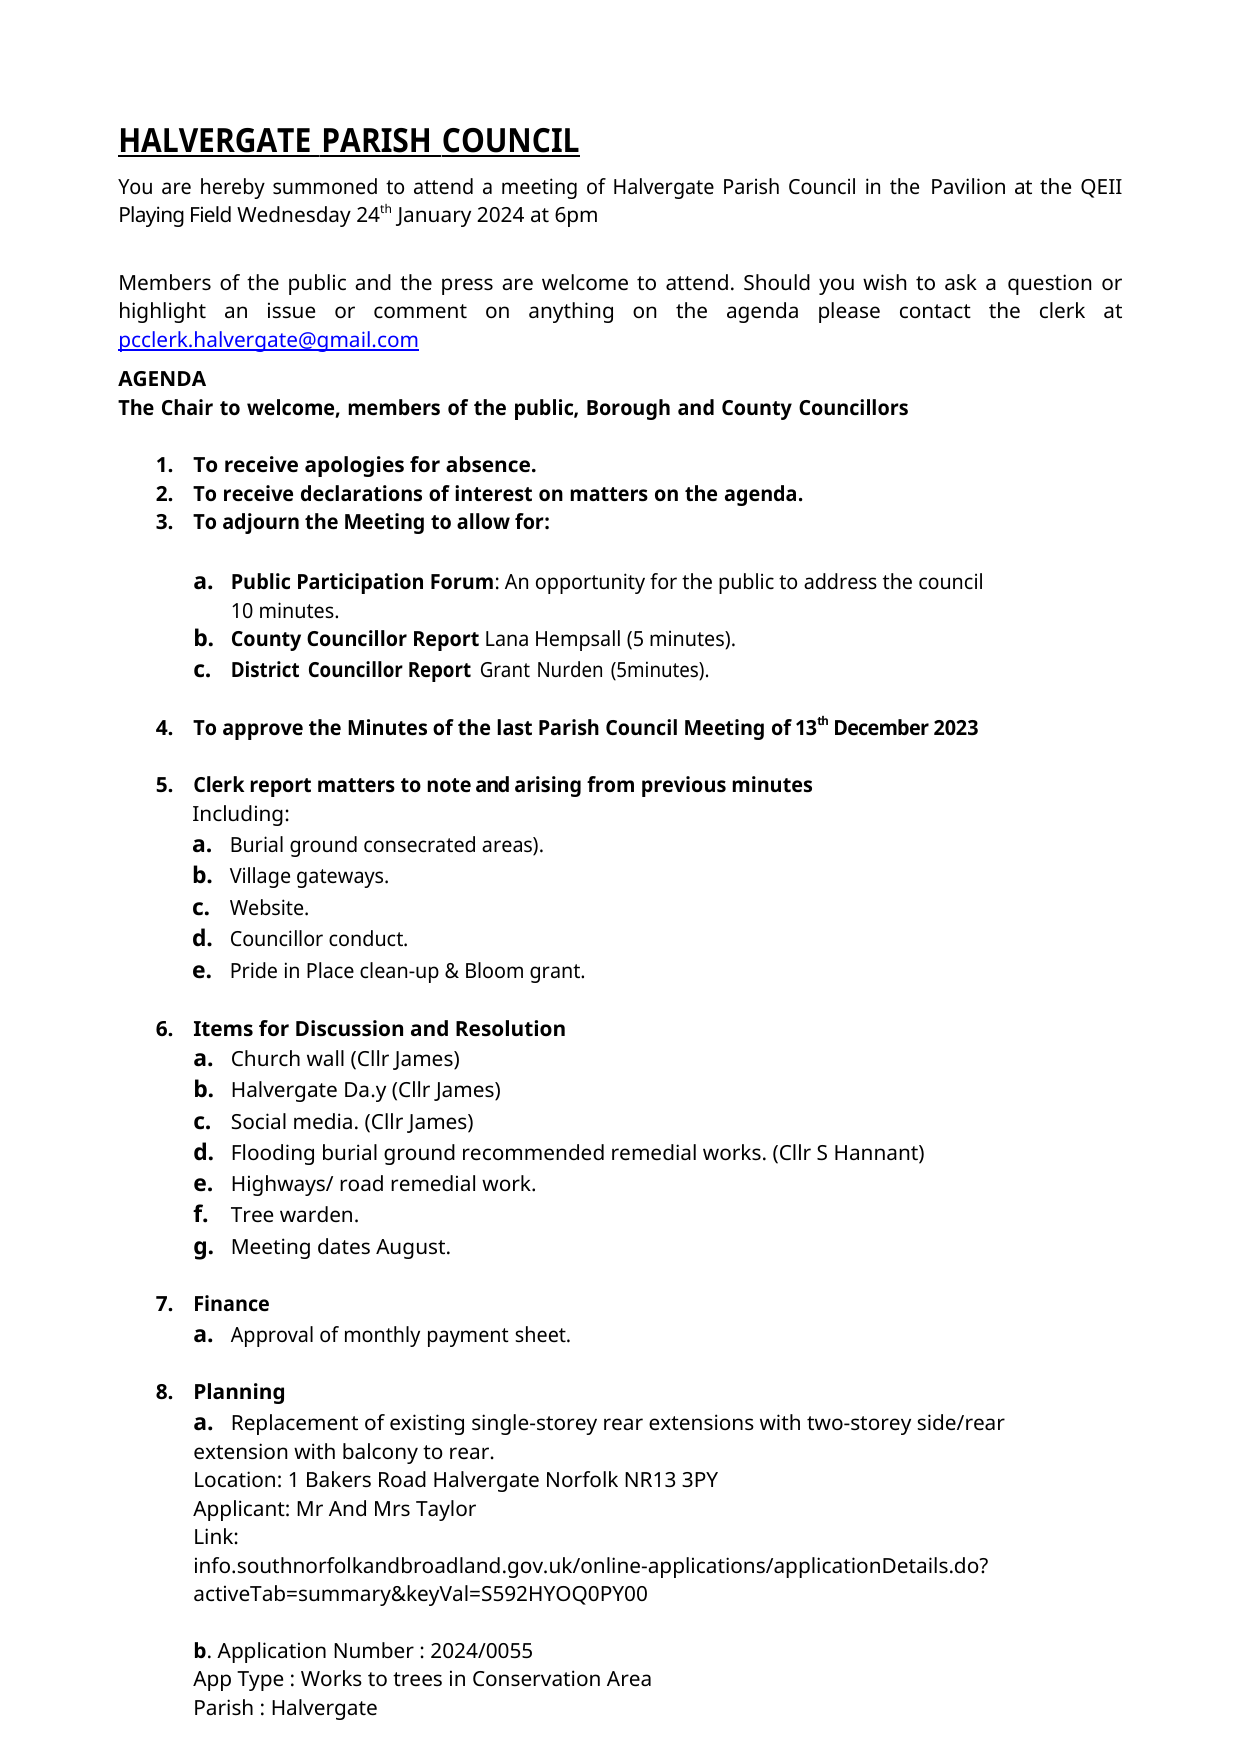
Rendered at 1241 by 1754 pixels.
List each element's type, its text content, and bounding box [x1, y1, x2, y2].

list extension with balcony to rear. [156, 1437, 1109, 1466]
list Tree warden. [193, 1198, 1134, 1229]
list Website. [192, 891, 960, 922]
text The Chair to welcome, members of the public, Borough and County Councillors [118, 393, 1134, 421]
list Social media. (Cllr James) [193, 1104, 1134, 1136]
list Pride in Place clean-up & Bloom grant. [192, 954, 960, 985]
list County Councillor Report Lana Hempsall (5 minutes). [193, 624, 1134, 652]
text Including: [192, 799, 1134, 827]
subtitle AGENDA [118, 364, 1134, 392]
subtitle To approve the Minutes of the last Parish Council Meeting of 13th December 2023 [156, 713, 1134, 741]
list Burial ground consecrated areas). [192, 828, 960, 859]
list info.southnorfolkandbroadland.gov.uk/online-applications/applicationDetails.do?activeTab=summary&keyVal=S592HYOQ0PY00 [193, 1551, 1109, 1608]
subtitle Finance [156, 1289, 1134, 1318]
text HALVERGATE PARISH COUNCIL [118, 116, 1134, 162]
text Link: [106, 1522, 1109, 1551]
list Flooding burial ground recommended remedial works. (Cllr S Hannant) [193, 1136, 1134, 1167]
subtitle Approval of monthly payment sheet. [193, 1318, 1134, 1349]
text You are hereby summoned to attend a meeting of Halvergate Parish Council in the Pavilion at the QEII Playing Field Wednesday 24th January 2024 at 6pm [118, 172, 1122, 229]
list Meeting dates August. [193, 1229, 1134, 1261]
list Replacement of existing single-storey rear extensions with two-storey side/rear [193, 1406, 1109, 1437]
list Church wall (Cllr James) [193, 1042, 1134, 1073]
list Clerk report matters to note and arising from previous minutes [156, 770, 1134, 799]
list Village gateways. [192, 859, 960, 891]
list Applicant: Mr And Mrs Taylor [156, 1494, 1109, 1522]
subtitle To receive apologies for absence. [156, 450, 1134, 479]
text Members of the public and the press are welcome to attend. Should you wish to ask a question or highlight an issue or comment on anything on the agenda please contact the clerk at pcclerk.halvergate@gmail.com [118, 268, 1122, 353]
list Planning [156, 1377, 1109, 1406]
list Halvergate Da.y (Cllr James) [193, 1073, 1134, 1104]
list Councillor conduct. [192, 922, 960, 954]
list Items for Discussion and Resolution [156, 1014, 1134, 1042]
list 10 minutes. [231, 596, 1104, 624]
list District Councillor Report Grant Nurden (5minutes). [193, 653, 1134, 684]
list Public Participation Forum: An opportunity for the public to address the council [193, 565, 1104, 596]
list Location: 1 Bakers Road Halvergate Norfolk NR13 3PY [156, 1466, 1109, 1494]
subtitle To adjourn the Meeting to allow for: [156, 507, 1134, 536]
list To receive declarations of interest on matters on the agenda. [156, 479, 1134, 507]
list Highways/ road remedial work. [193, 1167, 1134, 1198]
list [193, 1636, 1134, 1721]
